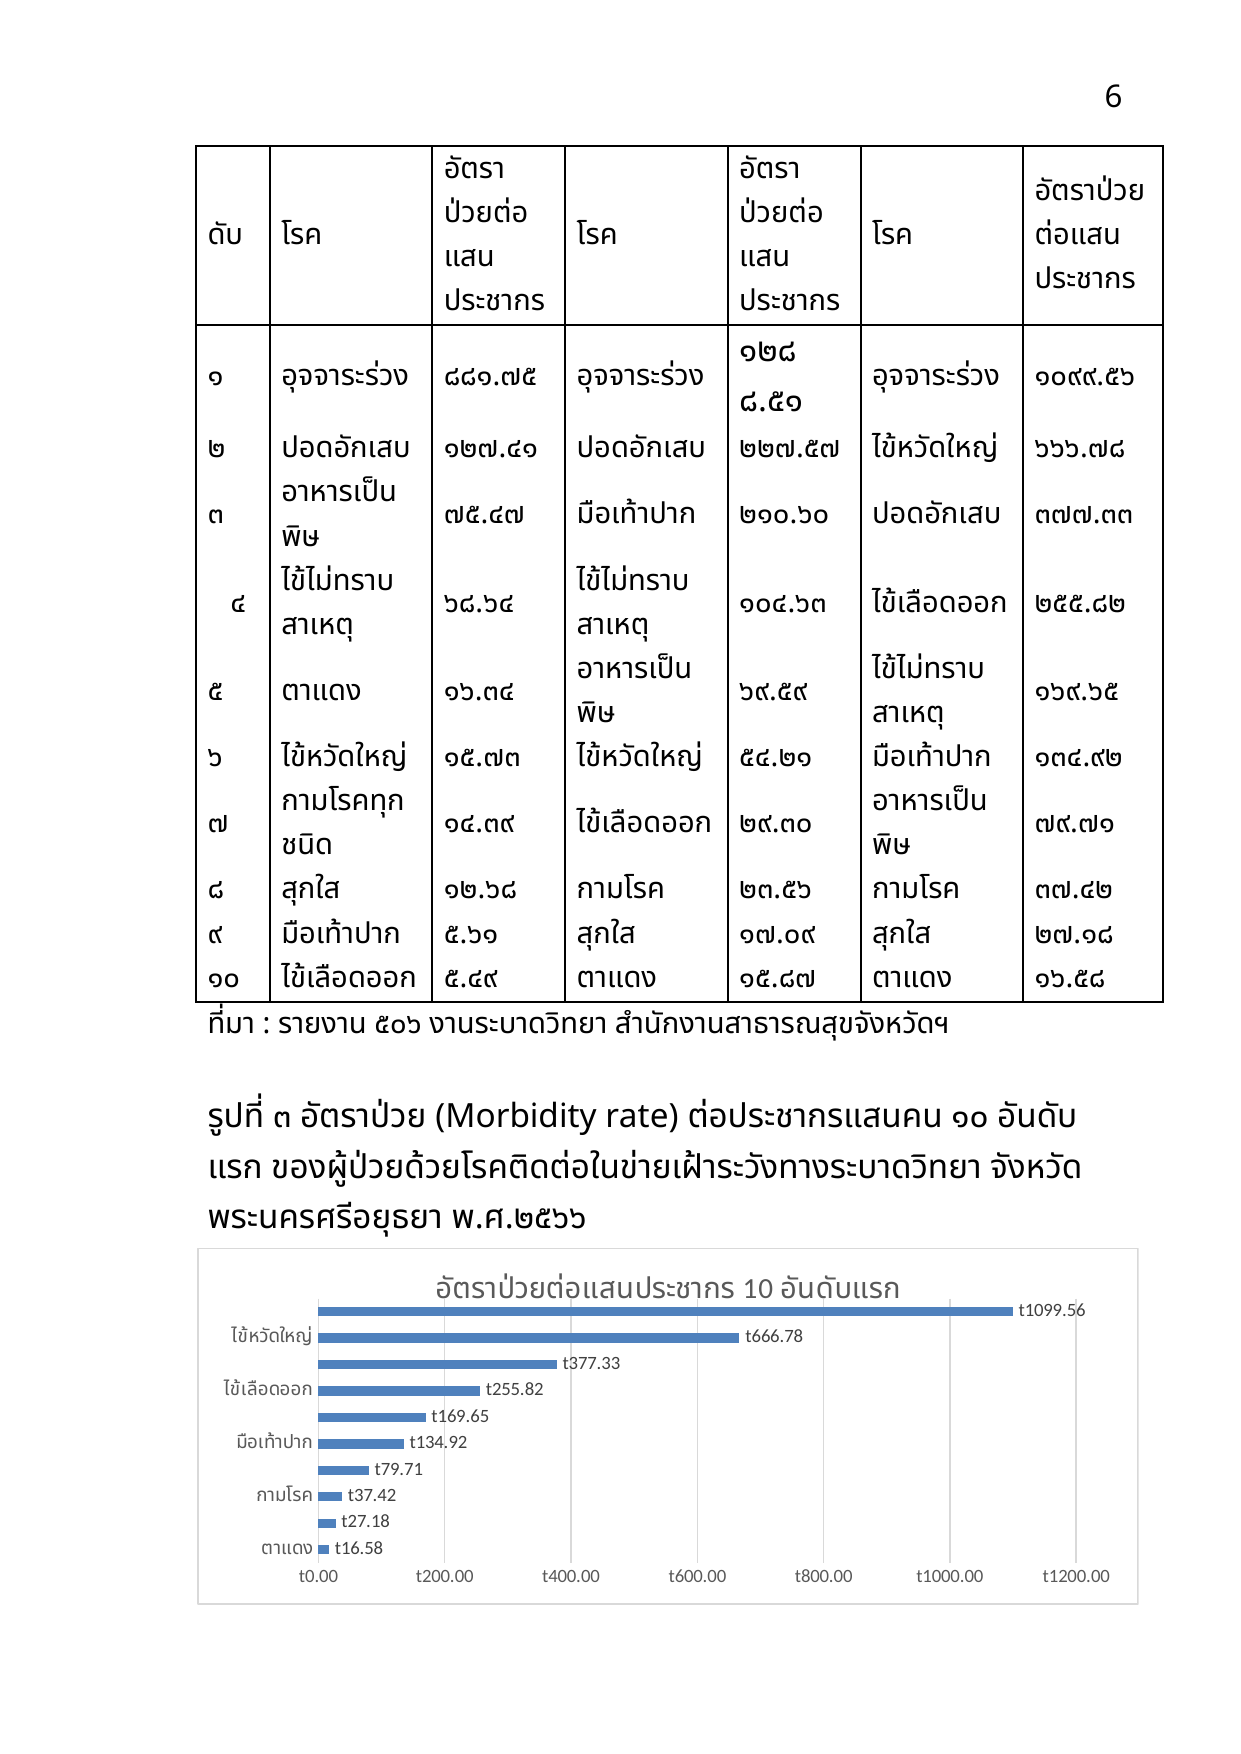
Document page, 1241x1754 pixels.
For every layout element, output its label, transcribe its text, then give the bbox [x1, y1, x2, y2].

table_cell ๕ [197, 647, 269, 735]
table_cell ๑๓๔.๙๒ [1024, 735, 1162, 779]
table_cell ๖ [197, 735, 269, 779]
table_cell ๑๐๔.๖๓ [729, 559, 860, 647]
table_cell ไข้ไม่ทราบสาเหตุ [862, 647, 1022, 735]
table_cell ๕.๔๙ [433, 956, 564, 1001]
table_cell ๕๔.๒๑ [729, 735, 860, 779]
table_cell อาหารเป็นพิษ [271, 471, 431, 559]
text ที่มา : รายงาน ๕๐๖ งานระบาดวิทยา สำนักงานสาธารณสุขจังหวัดฯ [207, 1003, 1122, 1047]
table_cell อาหารเป็นพิษ [566, 647, 727, 735]
table_cell สุกใส [271, 868, 431, 912]
table_cell ไข้ไม่ทราบสาเหตุ [271, 559, 431, 647]
table_cell ตาแดง [862, 956, 1022, 1001]
table_cell ๒๓.๕๖ [729, 868, 860, 912]
table_cell ๑๕.๘๗ [729, 956, 860, 1001]
table_cell ๑๒๗.๔๑ [433, 427, 564, 471]
table_cell ๘ [197, 868, 269, 912]
table_cell มือเท้าปาก [862, 735, 1022, 779]
table_cell ๑๐ [197, 956, 269, 1001]
table_cell โรค [271, 147, 431, 323]
table_cell ๓ [197, 471, 269, 559]
table_cell ๒๒๗.๕๗ [729, 427, 860, 471]
table_cell ไข้หวัดใหญ่ [271, 735, 431, 779]
table_cell ๑๖.๓๔ [433, 647, 564, 735]
table_cell ๙ [197, 912, 269, 956]
table_cell อุจจาระร่วง [566, 326, 727, 427]
table_cell มือเท้าปาก [566, 471, 727, 559]
table_cell อัตราป่วยต่อแสนประชากร [1024, 147, 1162, 323]
table_cell อัตราป่วยต่อแสนประชากร [433, 147, 564, 323]
table_cell ตาแดง [566, 956, 727, 1001]
table_cell ไข้หวัดใหญ่ [862, 427, 1022, 471]
table_cell อุจจาระร่วง [862, 326, 1022, 427]
table_cell ไข้หวัดใหญ่ [566, 735, 727, 779]
table_cell โรค [566, 147, 727, 323]
table_cell ๔ [197, 559, 269, 647]
table_cell มือเท้าปาก [271, 912, 431, 956]
table_cell ไข้ไม่ทราบสาเหตุ [566, 559, 727, 647]
table_cell ๓๗.๔๒ [1024, 868, 1162, 912]
table_cell ๑๔.๓๙ [433, 780, 564, 868]
table_cell สุกใส [862, 912, 1022, 956]
table_cell ปอดอักเสบ [566, 427, 727, 471]
table_cell ตาแดง [271, 647, 431, 735]
table_cell ๗๕.๔๗ [433, 471, 564, 559]
table_cell ๗ [197, 780, 269, 868]
table_cell ๒๙.๓๐ [729, 780, 860, 868]
table_cell อาหารเป็นพิษ [862, 780, 1022, 868]
table_cell ๖๘.๖๔ [433, 559, 564, 647]
table_cell สุกใส [566, 912, 727, 956]
table_cell ๗๙.๗๑ [1024, 780, 1162, 868]
table_cell ๖๖๖.๗๘ [1024, 427, 1162, 471]
table_cell ๒๑๐.๖๐ [729, 471, 860, 559]
table_cell กามโรคทุกชนิด [271, 780, 431, 868]
table_cell โรค [862, 147, 1022, 323]
table_cell ๒๗.๑๘ [1024, 912, 1162, 956]
table_cell กามโรค [862, 868, 1022, 912]
table_cell ๖๙.๕๙ [729, 647, 860, 735]
table_cell ไข้เลือดออก [566, 780, 727, 868]
table_cell ไข้เลือดออก [862, 559, 1022, 647]
table_cell อุจจาระร่วง [271, 326, 431, 427]
table_cell ๑๒.๖๘ [433, 868, 564, 912]
table_cell ๑๐๙๙.๕๖ [1024, 326, 1162, 427]
table_cell ไข้เลือดออก [271, 956, 431, 1001]
table_cell ๕.๖๑ [433, 912, 564, 956]
table_cell ๑ [197, 326, 269, 427]
table_cell ๑๖.๕๘ [1024, 956, 1162, 1001]
table_cell ๑๖๙.๖๕ [1024, 647, 1162, 735]
table_cell ๓๗๗.๓๓ [1024, 471, 1162, 559]
table_cell อัตราป่วยต่อแสนประชากร [729, 147, 860, 323]
text รูปที่ ๓ อัตราป่วย (Morbidity rate) ต่อประชากรแสนคน ๑๐ อันดับแรก ของผู้ป่วยด้วยโรคติดต่อในข่ายเฝ้าระวังทางระบาดวิทยา จังหวัดพระนครศรีอยุธยา พ.ศ.๒๕๖๖ [207, 1092, 1122, 1244]
table_cell ๘๘๑.๗๕ [433, 326, 564, 427]
table_header อันดับ [197, 147, 269, 323]
table_cell ๒ [197, 427, 269, 471]
table_cell ๑๕.๗๓ [433, 735, 564, 779]
table_cell ๒๕๕.๘๒ [1024, 559, 1162, 647]
table_cell กามโรค [566, 868, 727, 912]
table_cell ปอดอักเสบ [271, 427, 431, 471]
table_cell ๑๗.๐๙ [729, 912, 860, 956]
table_cell ปอดอักเสบ [862, 471, 1022, 559]
table_cell ๑๒๘๘.๕๑ [729, 326, 860, 427]
